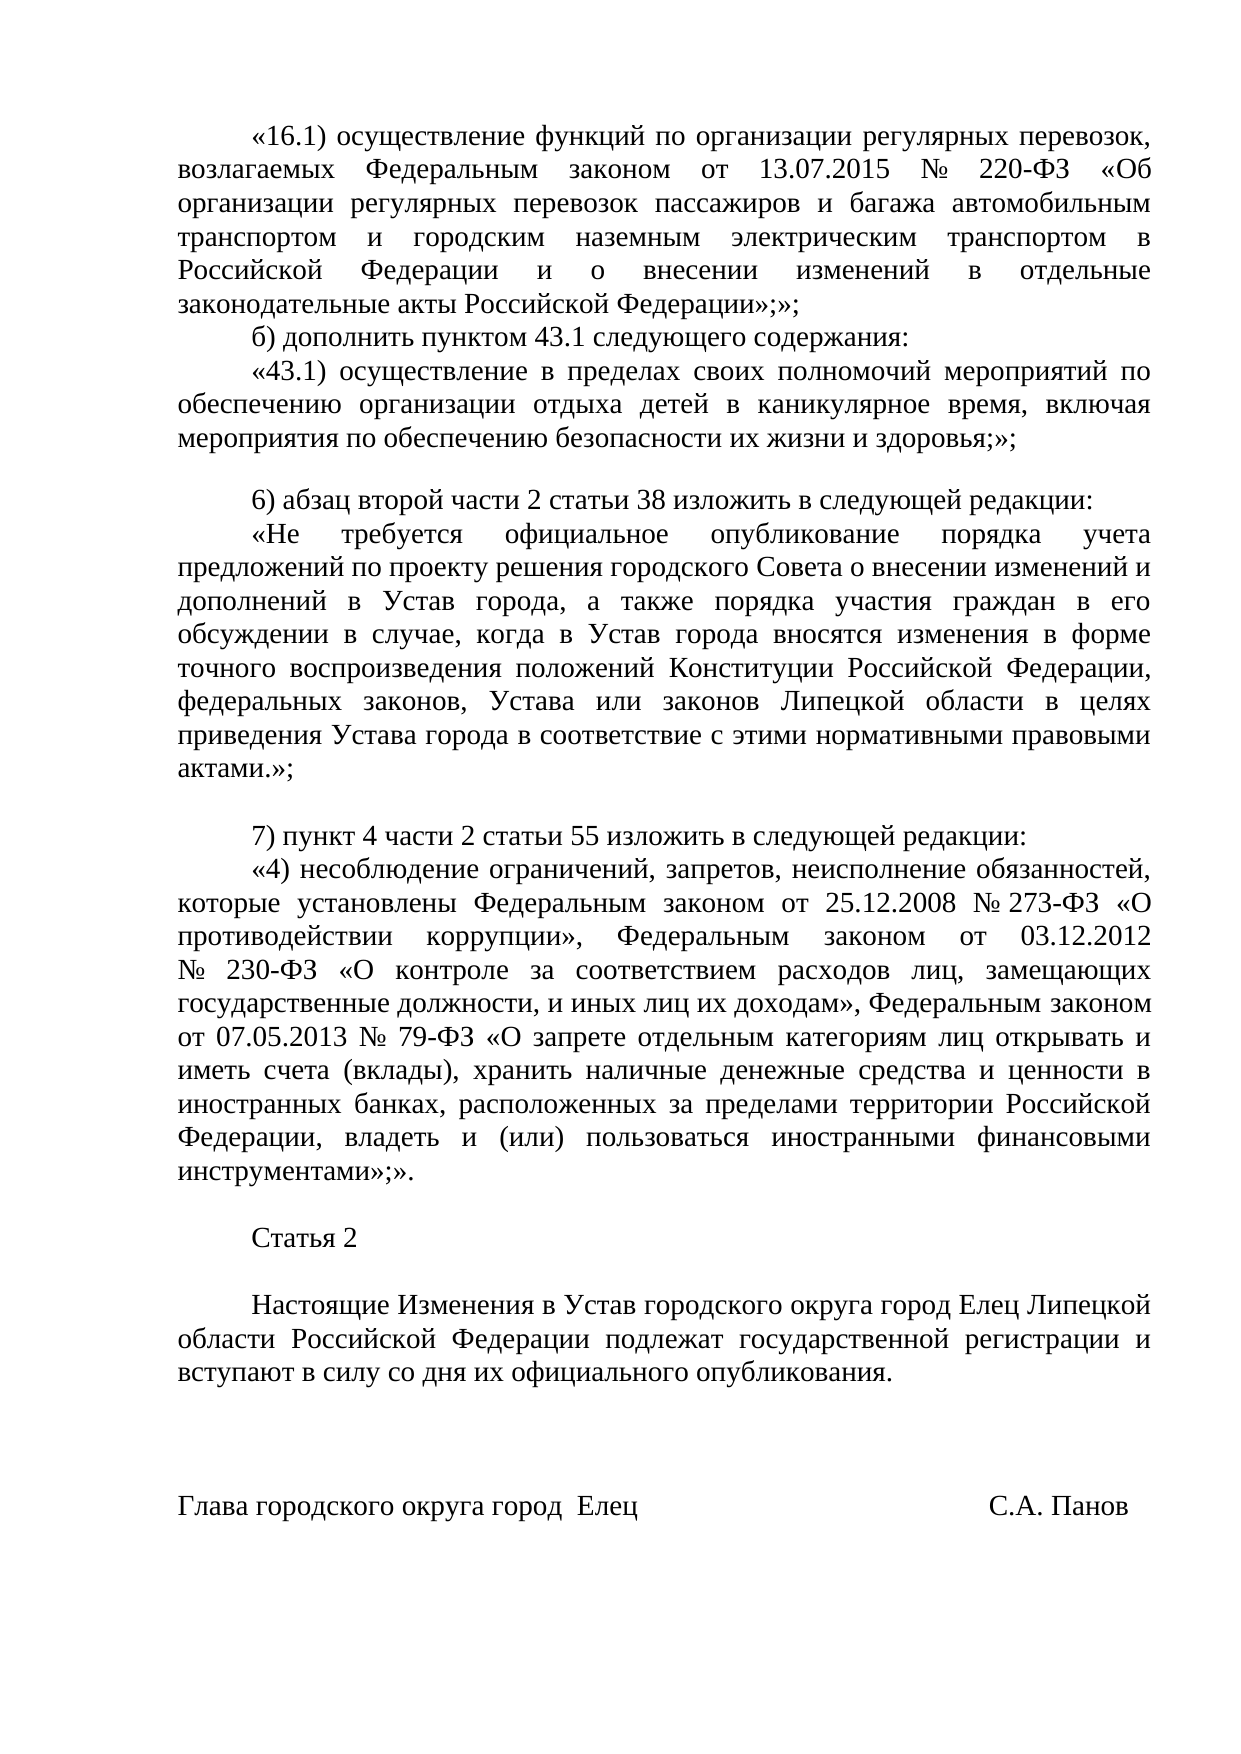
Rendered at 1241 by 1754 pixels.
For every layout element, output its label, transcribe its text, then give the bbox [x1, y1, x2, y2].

text Глава городского округа город Елец С.А. Панов [177, 1488, 1152, 1522]
text 6) абзац второй части 2 статьи 38 изложить в следующей редакции: [177, 482, 1152, 516]
text «Не требуется официальное опубликование порядка учета предложений по проекту решения городского Совета о внесении изменений и дополнений в Устав города, а также порядка участия граждан в его обсуждении в случае, когда в Устав города вносятся изменения в форме точного воспроизведения положений Конституции Российской Федерации, федеральных законов, Устава или законов Липецкой области в целях приведения Устава города в соответствие с этими нормативными правовыми актами.»; [177, 516, 1152, 784]
text «16.1) осуществление функций по организации регулярных перевозок, возлагаемых Федеральным законом от 13.07.2015 № 220-ФЗ «Об организации регулярных перевозок пассажиров и багажа автомобильным транспортом и городским наземным электрическим транспортом в Российской Федерации и о внесении изменений в отдельные законодательные акты Российской Федерации»;»; [177, 118, 1152, 319]
text «43.1) осуществление в пределах своих полномочий мероприятий по обеспечению организации отдыха детей в каникулярное время, включая мероприятия по обеспечению безопасности их жизни и здоровья;»; [177, 353, 1152, 453]
text б) дополнить пунктом 43.1 следующего содержания: [177, 319, 1152, 353]
text Настоящие Изменения в Устав городского округа город Елец Липецкой области Российской Федерации подлежат государственной регистрации и вступают в силу со дня их официального опубликования. [177, 1287, 1152, 1388]
text «4) несоблюдение ограничений, запретов, неисполнение обязанностей, которые установлены Федеральным законом от 25.12.2008 № 273-ФЗ «О противодействии коррупции», Федеральным законом от 03.12.2012 № 230-ФЗ «О контроле за соответствием расходов лиц, замещающих государственные должности, и иных лиц их доходам», Федеральным законом от 07.05.2013 № 79-ФЗ «О запрете отдельным категориям лиц открывать и иметь счета (вклады), хранить наличные денежные средства и ценности в иностранных банках, расположенных за пределами территории Российской Федерации, владеть и (или) пользоваться иностранными финансовыми инструментами»;». [177, 851, 1152, 1187]
text Статья 2 [177, 1220, 1152, 1254]
text 7) пункт 4 части 2 статьи 55 изложить в следующей редакции: [177, 818, 1152, 851]
